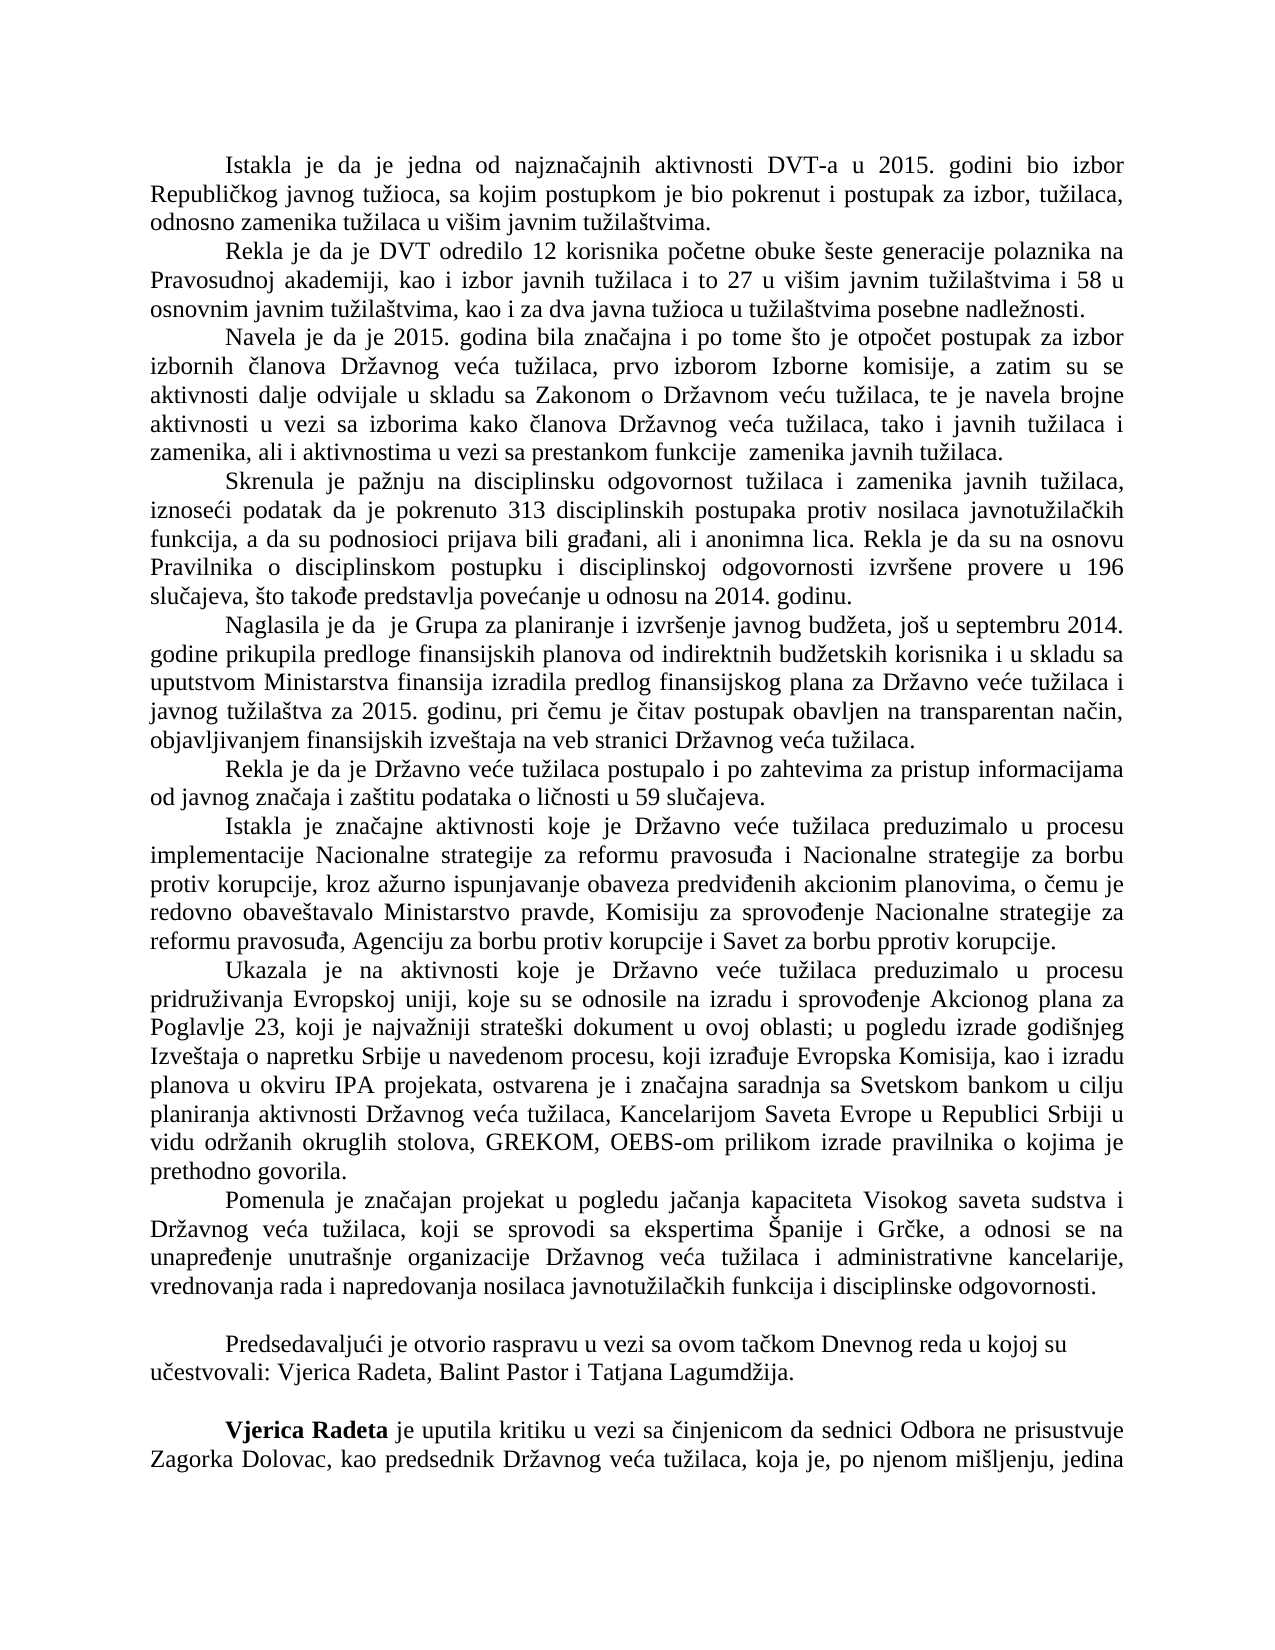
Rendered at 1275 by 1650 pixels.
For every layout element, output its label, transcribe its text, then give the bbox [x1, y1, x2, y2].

text Rekla je da je Državno veće tužilaca postupalo i po zahtevima za pristup informacijama od javnog značaja i zaštitu podataka o ličnosti u 59 slučajeva. [150, 754, 1125, 811]
text Naglasila je da je Grupa za planiranje i izvršenje javnog budžeta, još u septembru 2014. godine prikupila predloge finansijskih planova od indirektnih budžetskih korisnika i u skladu sa uputstvom Ministarstva finansija izradila predlog finansijskog plana za Državno veće tužilaca i javnog tužilaštva za 2015. godinu, pri čemu je čitav postupak obavljen na transparentan način, objavljivanjem finansijskih izveštaja na veb stranici Državnog veća tužilaca. [150, 610, 1125, 754]
text Predsedavaljući je otvorio raspravu u vezi sa ovom tačkom Dnevnog reda u kojoj su učestvovali: Vjerica Radeta, Balint Pastor i Tatjana Lagumdžija. [150, 1329, 1125, 1386]
text Pomenula je značajan projekat u pogledu jačanja kapaciteta Visokog saveta sudstva i Državnog veća tužilaca, koji se sprovodi sa ekspertima Španije i Grčke, a odnosi se na unapređenje unutrašnje organizacije Državnog veća tužilaca i administrativne kancelarije, vrednovanja rada i napredovanja nosilaca javnotužilačkih funkcija i disciplinske odgovornosti. [150, 1185, 1125, 1300]
text Rekla je da je DVT odredilo 12 korisnika početne obuke šeste generacije polaznika na Pravosudnoj akademiji, kao i izbor javnih tužilaca i to 27 u višim javnim tužilaštvima i 58 u osnovnim javnim tužilaštvima, kao i za dva javna tužioca u tužilaštvima posebne nadležnosti. [150, 236, 1125, 322]
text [150, 1415, 1125, 1472]
text Navela je da je 2015. godina bila značajna i po tome što je otpočet postupak za izbor izbornih članova Državnog veća tužilaca, prvo izborom Izborne komisije, a zatim su se aktivnosti dalje odvijale u skladu sa Zakonom o Državnom veću tužilaca, te je navela brojne aktivnosti u vezi sa izborima kako članova Državnog veća tužilaca, tako i javnih tužilaca i zamenika, ali i aktivnostima u vezi sa prestankom funkcije zamenika javnih tužilaca. [150, 322, 1125, 466]
text Istakla je da je jedna od najznačajnih aktivnosti DVT-a u 2015. godini bio izbor Republičkog javnog tužioca, sa kojim postupkom je bio pokrenut i postupak za izbor, tužilaca, odnosno zamenika tužilaca u višim javnim tužilaštvima. [150, 150, 1125, 236]
text Istakla je značajne aktivnosti koje je Državno veće tužilaca preduzimalo u procesu implementacije Nacionalne strategije za reformu pravosuđa i Nacionalne strategije za borbu protiv korupcije, kroz ažurno ispunjavanje obaveza predviđenih akcionim planovima, o čemu je redovno obaveštavalo Ministarstvo pravde, Komisiju za sprovođenje Nacionalne strategije za reformu pravosuđa, Agenciju za borbu protiv korupcije i Savet za borbu pprotiv korupcije. [150, 811, 1125, 955]
text Skrenula je pažnju na disciplinsku odgovornost tužilaca i zamenika javnih tužilaca, iznoseći podatak da je pokrenuto 313 disciplinskih postupaka protiv nosilaca javnotužilačkih funkcija, a da su podnosioci prijava bili građani, ali i anonimna lica. Rekla je da su na osnovu Pravilnika o disciplinskom postupku i disciplinskoj odgovornosti izvršene provere u 196 slučajeva, što takođe predstavlja povećanje u odnosu na 2014. godinu. [150, 466, 1125, 610]
text Ukazala je na aktivnosti koje je Državno veće tužilaca preduzimalo u procesu pridruživanja Evropskoj uniji, koje su se odnosile na izradu i sprovođenje Akcionog plana za Poglavlje 23, koji je najvažniji strateški dokument u ovoj oblasti; u pogledu izrade godišnjeg Izveštaja o napretku Srbije u navedenom procesu, koji izrađuje Evropska Komisija, kao i izradu planova u okviru IPA projekata, ostvarena je i značajna saradnja sa Svetskom bankom u cilju planiranja aktivnosti Državnog veća tužilaca, Kancelarijom Saveta Evrope u Republici Srbiji u vidu održanih okruglih stolova, GREKOM, OEBS-om prilikom izrade pravilnika o kojima je prethodno govorila. [150, 955, 1125, 1185]
